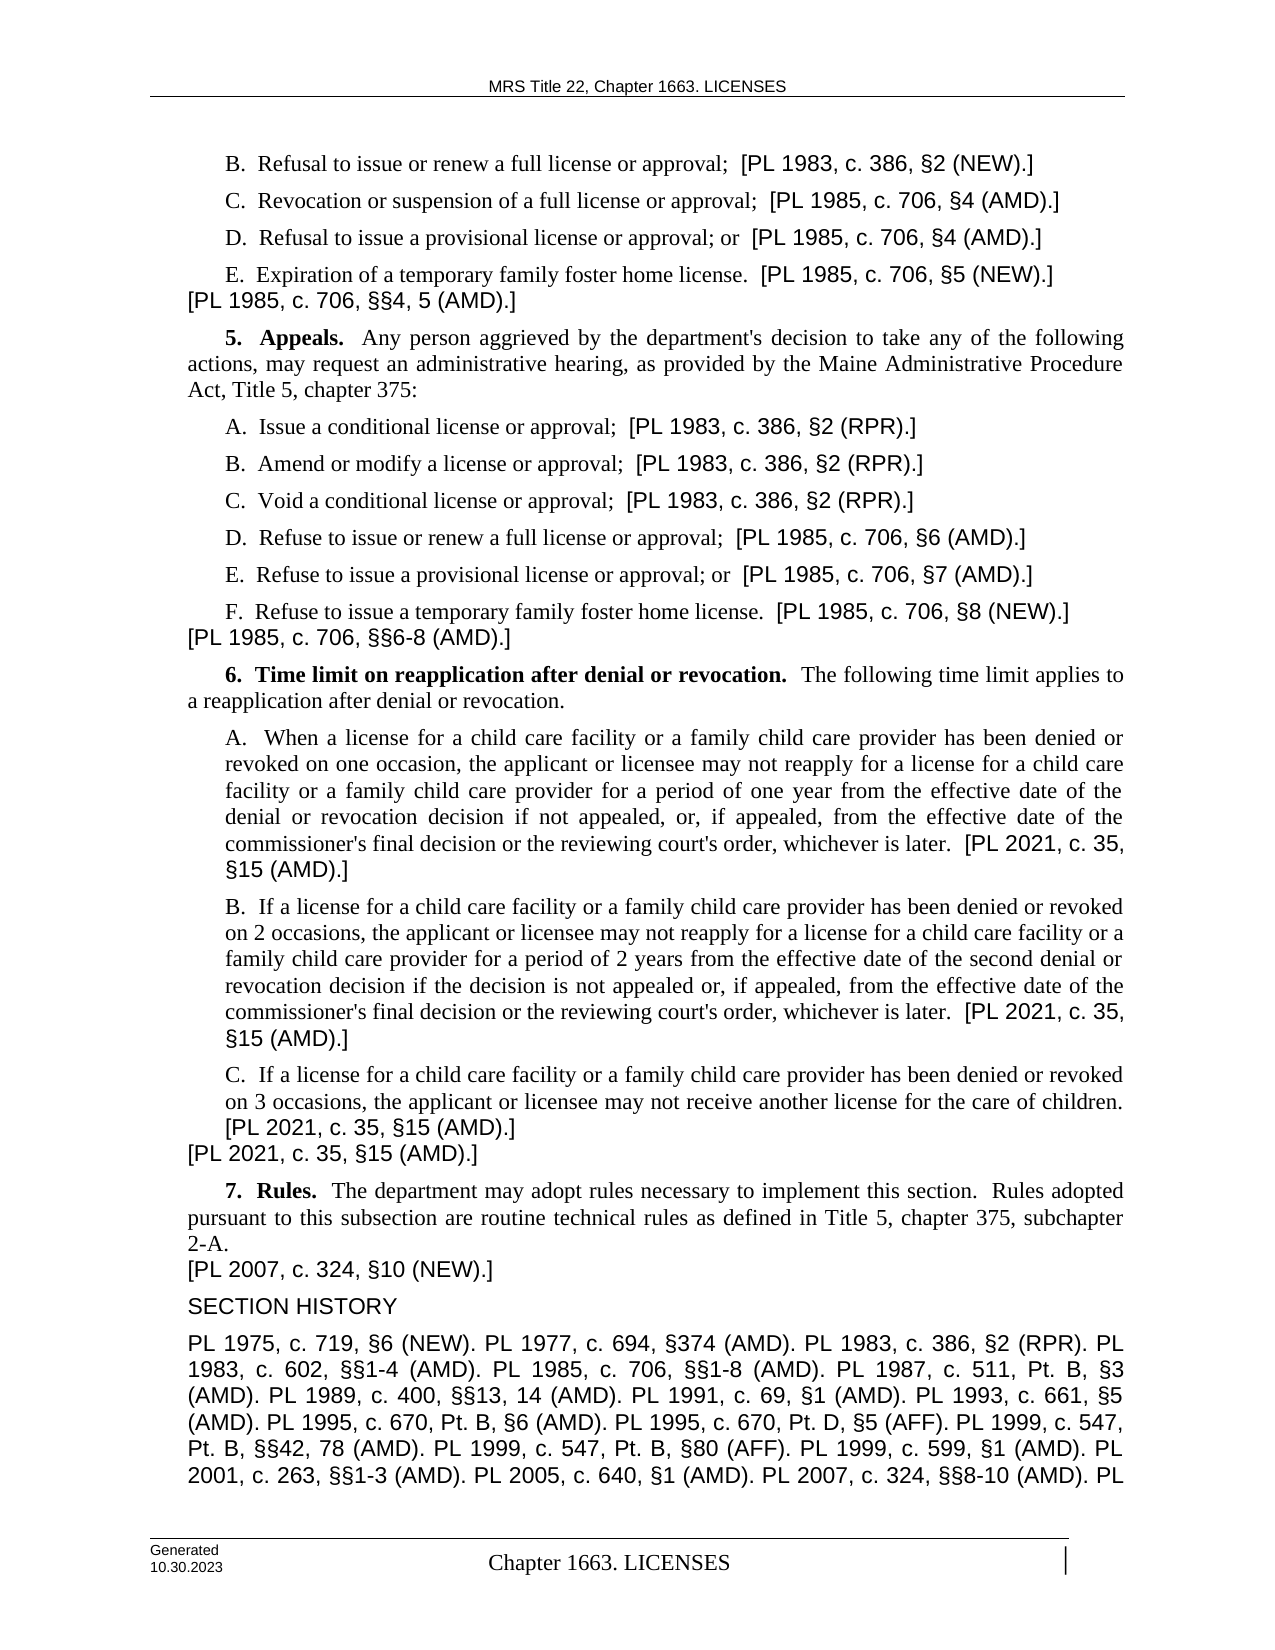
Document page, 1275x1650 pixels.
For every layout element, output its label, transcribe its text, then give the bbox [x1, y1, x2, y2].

text [PL 2007, c. 324, §10 (NEW).] [187, 1256, 1125, 1283]
text A. When a license for a child care facility or a family child care provider has been denied or revoked on one occasion, the applicant or licensee may not reapply for a license for a child care facility or a family child care provider for a period of one year from the effective date of the denial or revocation decision if not appealed, or, if appealed, from the effective date of the commissioner's final decision or the reviewing court's order, whichever is later. [PL 2021, c. 35, §15 (AMD).] [225, 724, 1125, 882]
text [PL 1985, c. 706, §§6-8 (AMD).] [187, 624, 1125, 651]
text 7. Rules. The department may adopt rules necessary to implement this section. Rules adopted pursuant to this subsection are routine technical rules as defined in Title 5, chapter 375, subchapter 2‑A. [187, 1177, 1125, 1256]
text 6. Time limit on reapplication after denial or revocation. The following time limit applies to a reapplication after denial or revocation. [187, 661, 1125, 714]
text C. Revocation or suspension of a full license or approval; [PL 1985, c. 706, §4 (AMD).] [225, 187, 1125, 213]
text [PL 2021, c. 35, §15 (AMD).] [187, 1140, 1125, 1167]
text D. Refusal to issue a provisional license or approval; or [PL 1985, c. 706, §4 (AMD).] [225, 224, 1125, 250]
text E. Refuse to issue a provisional license or approval; or [PL 1985, c. 706, §7 (AMD).] [225, 561, 1125, 587]
text 5. Appeals. Any person aggrieved by the department's decision to take any of the following actions, may request an administrative hearing, as provided by the Maine Administrative Procedure Act, Title 5, chapter 375: [187, 324, 1125, 403]
text D. Refuse to issue or renew a full license or approval; [PL 1985, c. 706, §6 (AMD).] [225, 524, 1125, 550]
text [PL 1985, c. 706, §§4, 5 (AMD).] [187, 287, 1125, 313]
text B. Refusal to issue or renew a full license or approval; [PL 1983, c. 386, §2 (NEW).] [225, 150, 1125, 176]
text A. Issue a conditional license or approval; [PL 1983, c. 386, §2 (RPR).] [225, 413, 1125, 440]
text E. Expiration of a temporary family foster home license. [PL 1985, c. 706, §5 (NEW).] [225, 261, 1125, 287]
text SECTION HISTORY [187, 1293, 1125, 1319]
text B. Amend or modify a license or approval; [PL 1983, c. 386, §2 (RPR).] [225, 450, 1125, 477]
text C. Void a conditional license or approval; [PL 1983, c. 386, §2 (RPR).] [225, 487, 1125, 513]
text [187, 1330, 1125, 1488]
text F. Refuse to issue a temporary family foster home license. [PL 1985, c. 706, §8 (NEW).] [225, 598, 1125, 624]
text B. If a license for a child care facility or a family child care provider has been denied or revoked on 2 occasions, the applicant or licensee may not reapply for a license for a child care facility or a family child care provider for a period of 2 years from the effective date of the second denial or revocation decision if the decision is not appealed or, if appealed, from the effective date of the commissioner's final decision or the reviewing court's order, whichever is later. [PL 2021, c. 35, §15 (AMD).] [225, 893, 1125, 1051]
text C. If a license for a child care facility or a family child care provider has been denied or revoked on 3 occasions, the applicant or licensee may not receive another license for the care of children. [PL 2021, c. 35, §15 (AMD).] [225, 1061, 1125, 1140]
